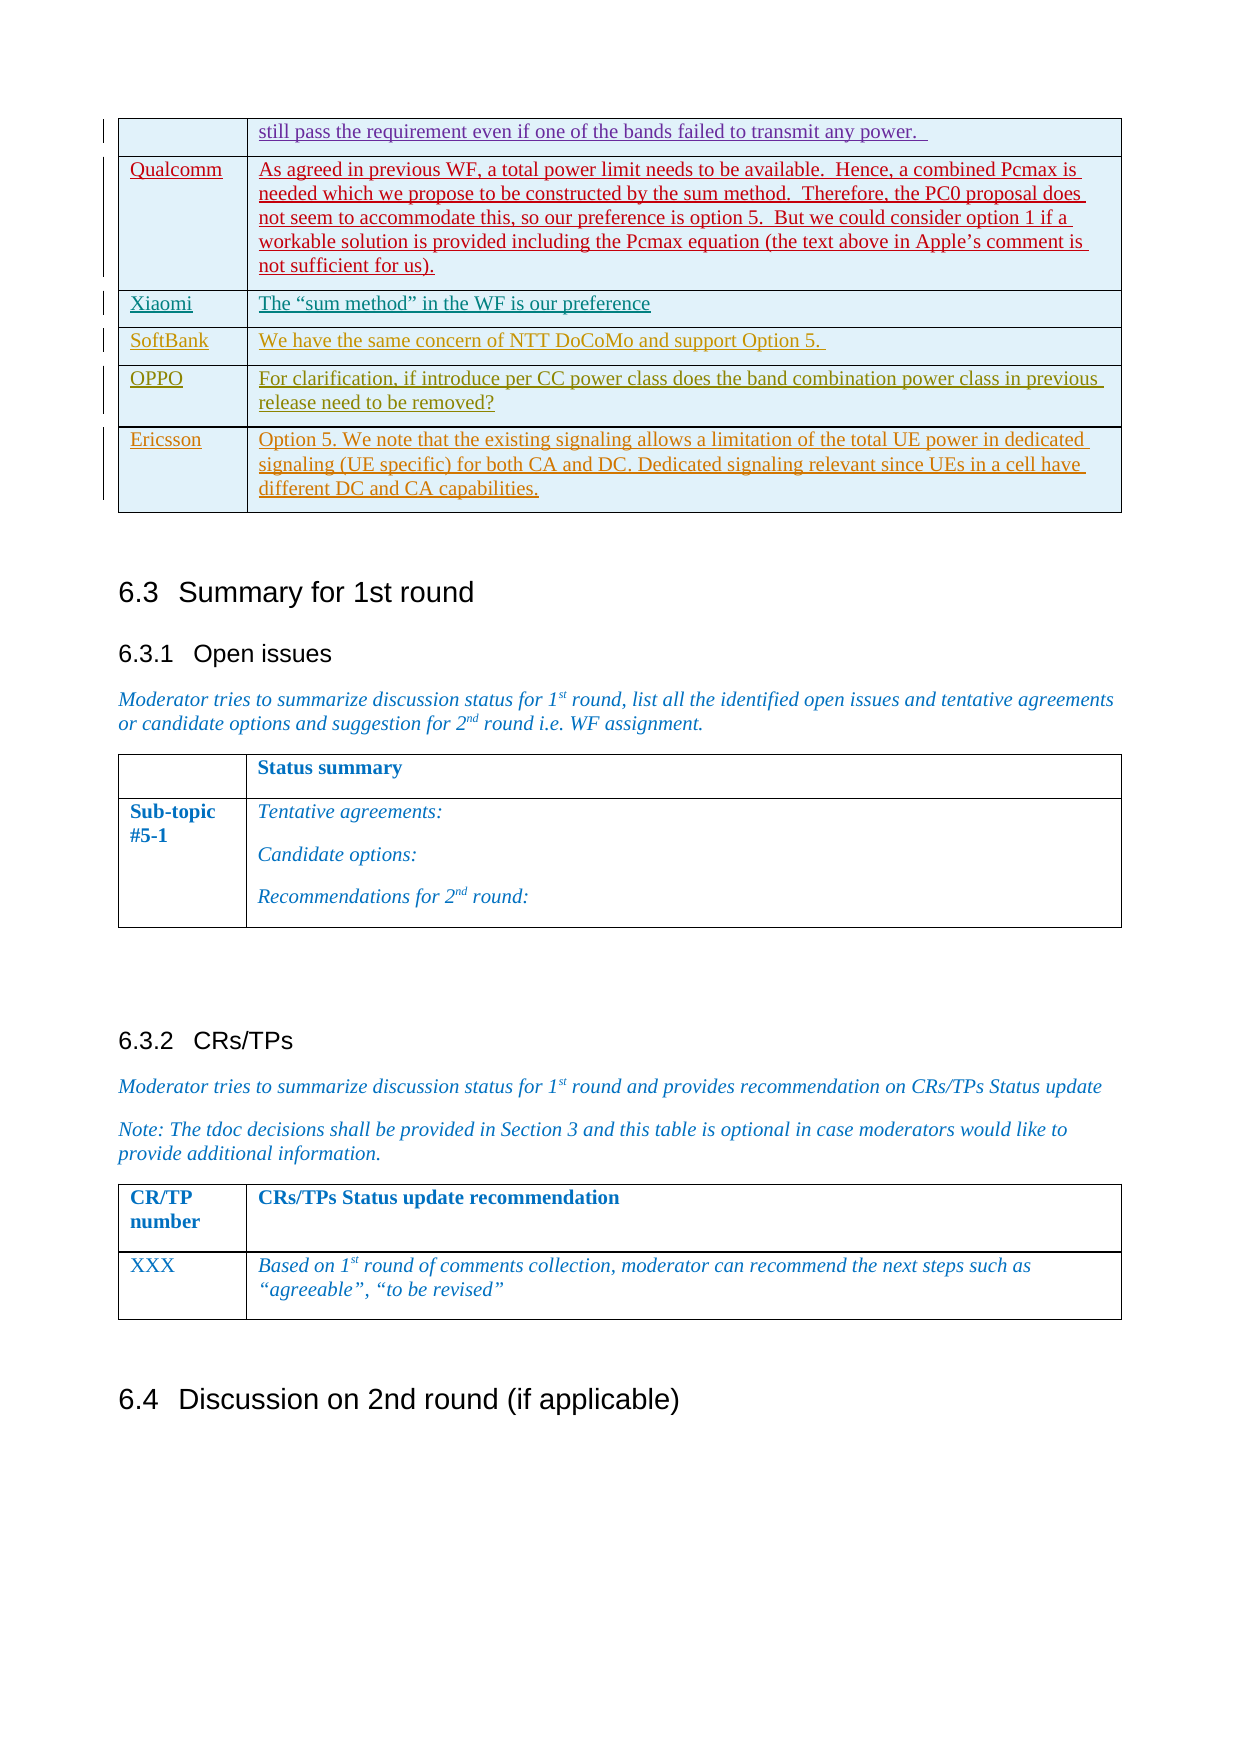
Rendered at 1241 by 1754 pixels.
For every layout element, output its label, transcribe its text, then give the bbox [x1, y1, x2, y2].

subtitle CRs/TPs [118, 1026, 1122, 1055]
text Moderator tries to summarize discussion status for 1st round and provides recommendation on CRs/TPs Status update [118, 1074, 1122, 1098]
table_cell Tentative agreements: Candidate options: Recommendations for 2nd round: [247, 799, 1121, 927]
subtitle Summary for 1st round [118, 575, 1122, 608]
table_cell Based on 1st round of comments collection, moderator can recommend the next steps such as “agreeable”, “to be revised” [247, 1253, 1121, 1319]
subtitle Discussion on 2nd round (if applicable) [118, 1382, 1122, 1416]
text Note: The tdoc decisions shall be provided in Section 3 and this table is optional in case moderators would like to provide additional information. [118, 1117, 1122, 1165]
subtitle Open issues [118, 639, 1122, 668]
table_cell XXX [119, 1253, 246, 1319]
table_header CR/TP number [119, 1185, 246, 1251]
table_header CRs/TPs Status update recommendation [247, 1185, 1121, 1251]
table_header [119, 755, 246, 798]
table_header Status summary [247, 755, 1121, 798]
table_cell Sub-topic #5-1 [119, 799, 246, 927]
text Moderator tries to summarize discussion status for 1st round, list all the identified open issues and tentative agreements or candidate options and suggestion for 2nd round i.e. WF assignment. [118, 687, 1122, 735]
